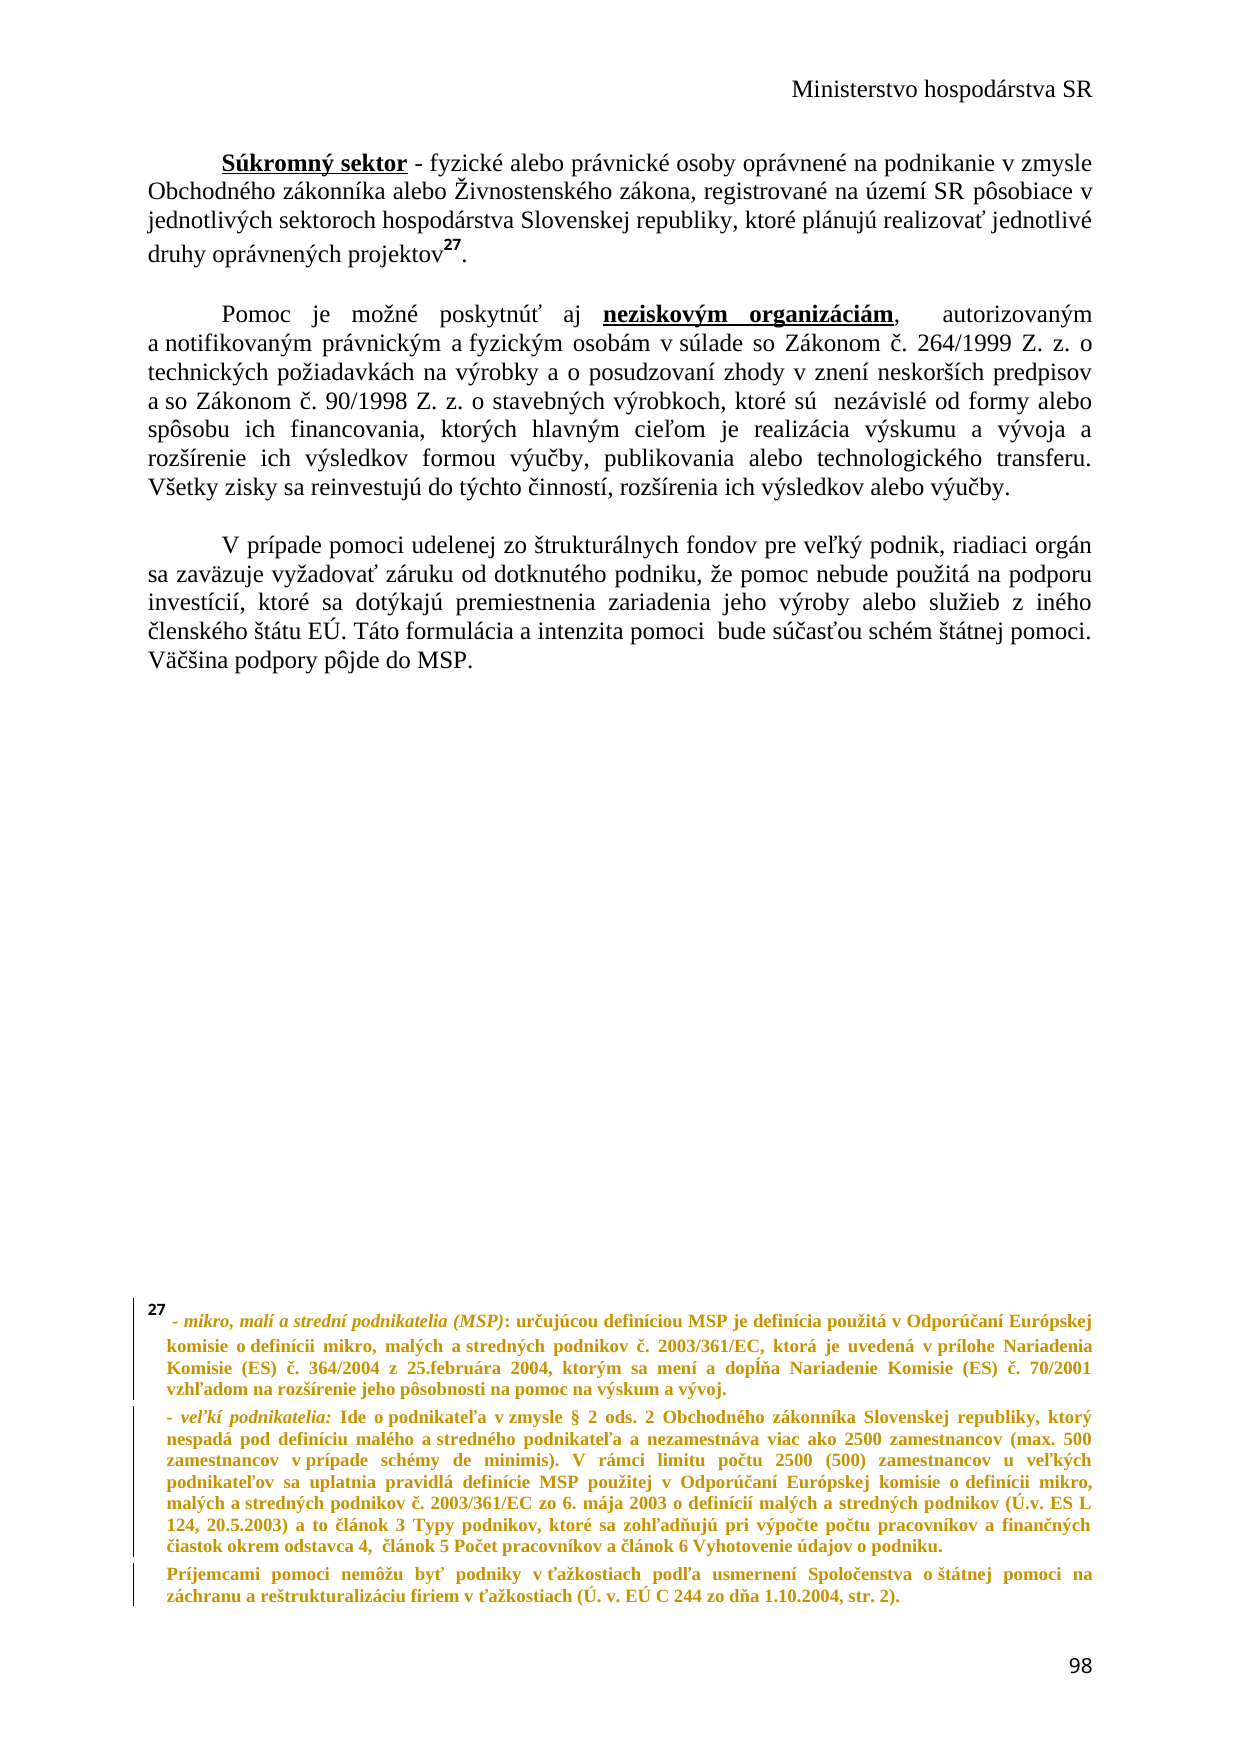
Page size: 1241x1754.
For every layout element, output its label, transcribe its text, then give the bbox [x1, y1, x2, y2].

text Súkromný sektor - fyzické alebo právnické osoby oprávnené na podnikanie v zmysle Obchodného zákonníka alebo Živnostenského zákona, registrované na území SR pôsobiace v jednotlivých sektoroch hospodárstva Slovenskej republiky, ktoré plánujú realizovať jednotlivé druhy oprávnených projektov. [148, 148, 1093, 271]
text Pomoc je možné poskytnúť aj neziskovým organizáciám, autorizovaným a notifikovaným právnickým a fyzickým osobám v súlade so Zákonom č. 264/1999 Z. z. o technických požiadavkách na výrobky a o posudzovaní zhody v znení neskorších predpisov a so Zákonom č. 90/1998 Z. z. o stavebných výrobkoch, ktoré sú nezávislé od formy alebo spôsobu ich financovania, ktorých hlavným cieľom je realizácia výskumu a vývoja a rozšírenie ich výsledkov formou výučby, publikovania alebo technologického transferu. Všetky zisky sa reinvestujú do týchto činností, rozšírenia ich výsledkov alebo výučby. [148, 299, 1093, 501]
text V prípade pomoci udelenej zo štrukturálnych fondov pre veľký podnik, riadiaci orgán sa zaväzuje vyžadovať záruku od dotknutého podniku, že pomoc nebude použitá na podporu investícií, ktoré sa dotýkajú premiestnenia zariadenia jeho výroby alebo služieb z iného členského štátu EÚ. Táto formulácia a intenzita pomoci bude súčasťou schém štátnej pomoci. Väčšina podpory pôjde do MSP. [148, 530, 1093, 674]
